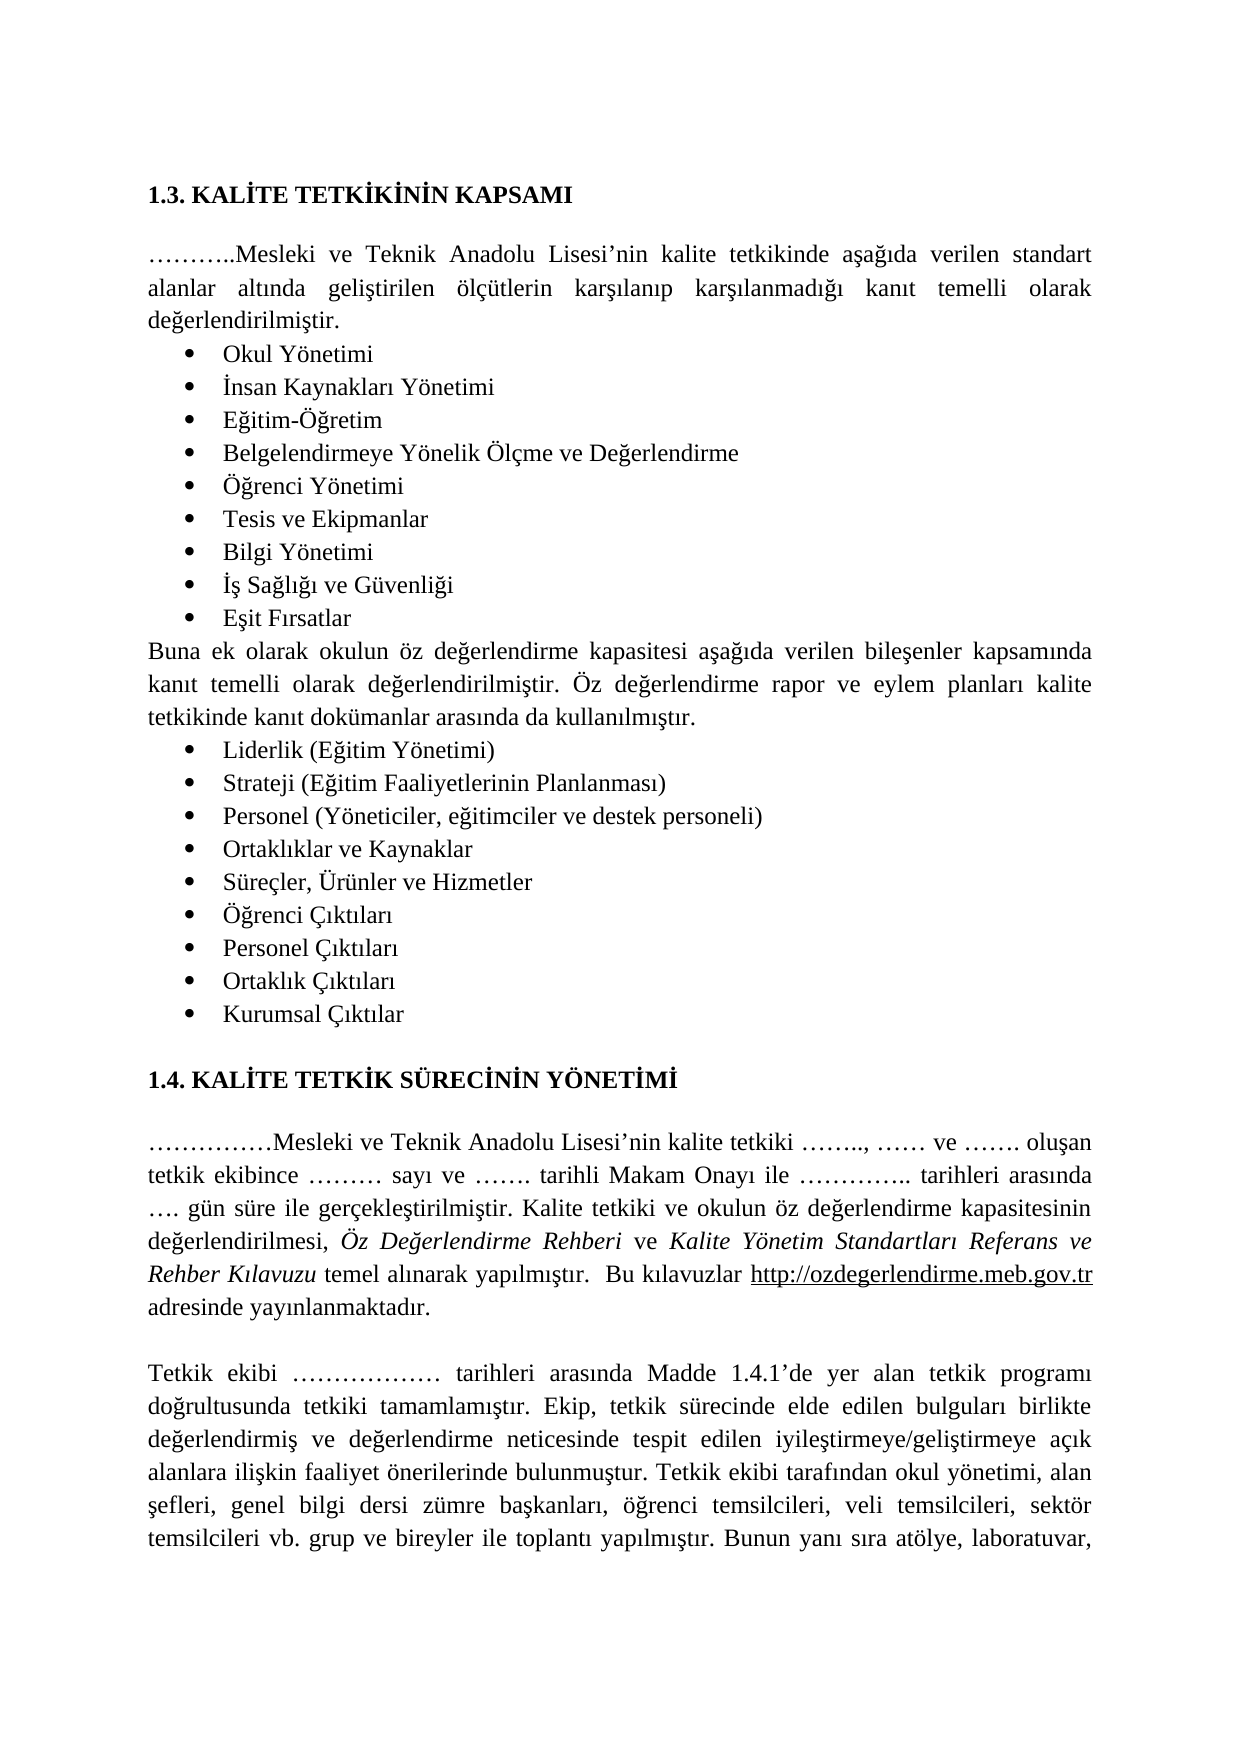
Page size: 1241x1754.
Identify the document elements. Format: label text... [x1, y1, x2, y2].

list Okul Yönetimi [185, 339, 1093, 367]
list Kurumsal Çıktılar [185, 999, 1093, 1028]
list Eşit Fırsatlar [185, 603, 1093, 632]
list Ortaklık Çıktıları [185, 966, 1093, 995]
list Öğrenci Yönetimi [185, 471, 1093, 499]
list Öğrenci Çıktıları [185, 900, 1093, 929]
list Bilgi Yönetimi [185, 537, 1093, 566]
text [148, 1358, 1093, 1552]
text ………..Mesleki ve Teknik Anadolu Lisesi’nin kalite tetkikinde aşağıda verilen standart alanlar altında geliştirilen ölçütlerin karşılanıp karşılanmadığı kanıt temelli olarak değerlendirilmiştir. [148, 239, 1093, 334]
list Eğitim-Öğretim [185, 405, 1093, 433]
list Süreçler, Ürünler ve Hizmetler [185, 867, 1093, 896]
list İnsan Kaynakları Yönetimi [185, 372, 1093, 400]
text ……………Mesleki ve Teknik Anadolu Lisesi’nin kalite tetkiki …….., …… ve ……. oluşan tetkik ekibince ……… sayı ve ……. tarihli Makam Onayı ile ………….. tarihleri arasında …. gün süre ile gerçekleştirilmiştir. Kalite tetkiki ve okulun öz değerlendirme kapasitesinin değerlendirilmesi, Öz Değerlendirme Rehberi ve Kalite Yönetim Standartları Referans ve Rehber Kılavuzu temel alınarak yapılmıştır. Bu kılavuzlar http://ozdegerlendirme.meb.gov.tr adresinde yayınlanmaktadır. [148, 1127, 1093, 1321]
list Tesis ve Ekipmanlar [185, 504, 1093, 532]
list Strateji (Eğitim Faaliyetlerinin Planlanması) [185, 768, 1093, 797]
subtitle 1.4. KALİTE TETKİK SÜRECİNİN YÖNETİMİ [148, 1065, 1093, 1094]
text Buna ek olarak okulun öz değerlendirme kapasitesi aşağıda verilen bileşenler kapsamında kanıt temelli olarak değerlendirilmiştir. Öz değerlendirme rapor ve eylem planları kalite tetkikinde kanıt dokümanlar arasında da kullanılmıştır. [148, 636, 1093, 731]
list İş Sağlığı ve Güvenliği [185, 570, 1093, 598]
subtitle 1.3. KALİTE TETKİKİNİN KAPSAMI [148, 181, 1093, 209]
list Personel Çıktıları [185, 933, 1093, 962]
list Belgelendirmeye Yönelik Ölçme ve Değerlendirme [185, 438, 1093, 466]
list Liderlik (Eğitim Yönetimi) [185, 735, 1093, 764]
list Ortaklıklar ve Kaynaklar [185, 834, 1093, 863]
list Personel (Yöneticiler, eğitimciler ve destek personeli) [185, 801, 1093, 830]
